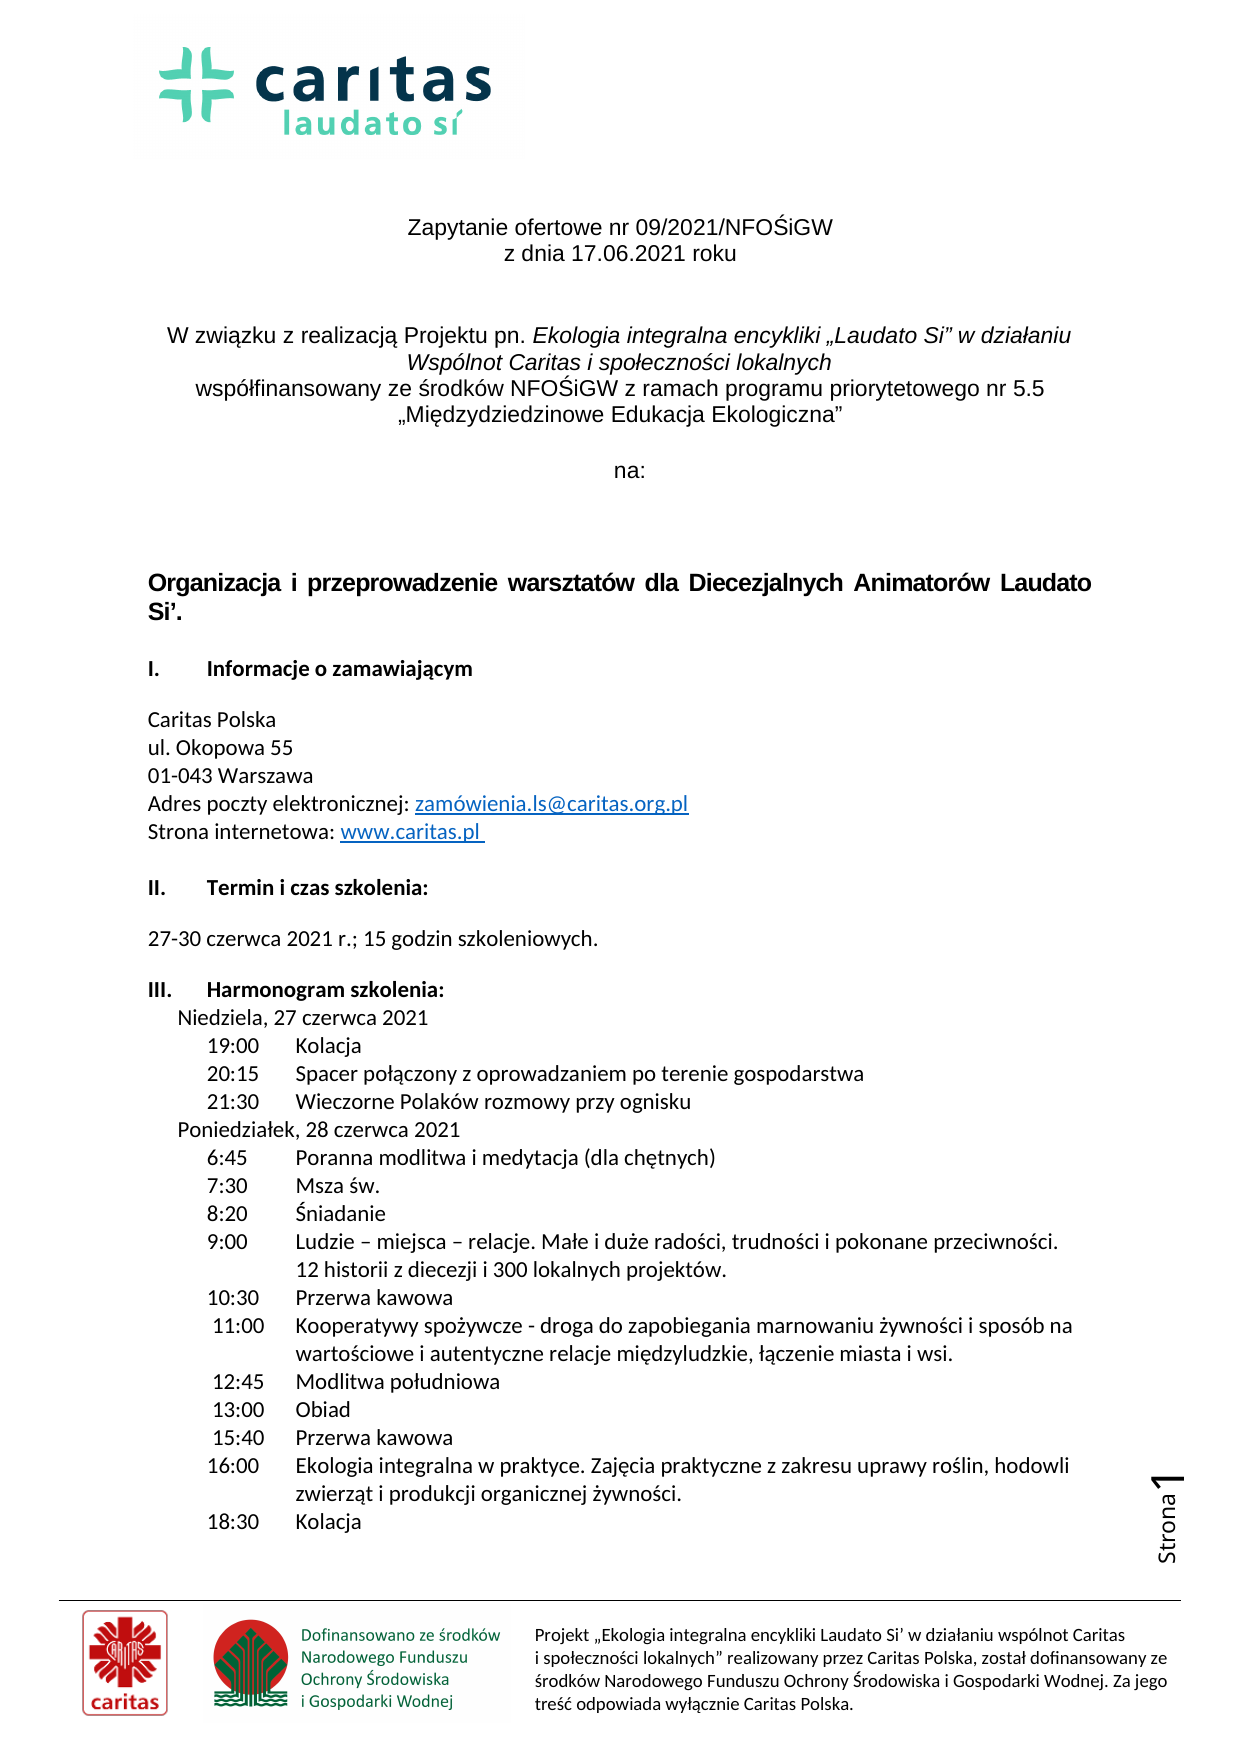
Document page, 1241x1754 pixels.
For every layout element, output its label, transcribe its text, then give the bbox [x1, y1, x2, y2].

picture [132, 14, 525, 159]
text 27-30 czerwca 2021 r.; 15 godzin szkoleniowych. [148, 924, 1093, 952]
list 8:20 Śniadanie [207, 1199, 1093, 1227]
list 12:45 Modlitwa południowa [207, 1367, 1093, 1395]
text na: [148, 457, 1093, 483]
list 10:30 Przerwa kawowa [207, 1283, 1093, 1311]
picture [72, 1600, 178, 1726]
text z dnia 17.06.2021 roku [148, 240, 1093, 267]
list 13:00 Obiad [207, 1395, 1093, 1423]
list 7:30 Msza św. [207, 1171, 1093, 1199]
list Niedziela, 27 czerwca 2021 [177, 1003, 1093, 1031]
text W związku z realizacją Projektu pn. Ekologia integralna encykliki „Laudato Si” w działaniu Wspólnot Caritas i społeczności lokalnych współfinansowany ze środków NFOŚiGW z ramach programu priorytetowego nr 5.5 „Międzydziedzinowe Edukacja Ekologiczna” [148, 296, 1093, 428]
list 9:00 Ludzie – miejsca – relacje. Małe i duże radości, trudności i pokonane przeciwności. 12 historii z diecezji i 300 lokalnych projektów. [207, 1227, 1093, 1283]
list 20:15 Spacer połączony z oprowadzaniem po terenie gospodarstwa [207, 1059, 1093, 1087]
list Termin i czas szkolenia: [148, 873, 1093, 901]
list 11:00 Kooperatywy spożywcze - droga do zapobiegania marnowaniu żywności i sposób na wartościowe i autentyczne relacje międzyludzkie, łączenie miasta i wsi. [207, 1311, 1093, 1367]
text Zapytanie ofertowe nr 09/2021/NFOŚiGW [148, 214, 1093, 240]
list Harmonogram szkolenia: [148, 975, 1093, 1003]
text Organizacja i przeprowadzenie warsztatów dla Diecezjalnych Animatorów Laudato Si’. [148, 568, 1093, 625]
list 21:30 Wieczorne Polaków rozmowy przy ognisku [207, 1087, 1093, 1115]
picture [203, 1604, 512, 1723]
list Informacje o zamawiającym [148, 654, 1093, 682]
list 6:45 Poranna modlitwa i medytacja (dla chętnych) [207, 1143, 1093, 1171]
list Poniedziałek, 28 czerwca 2021 [177, 1115, 1093, 1143]
list 18:30 Kolacja [207, 1507, 1093, 1536]
list 16:00 Ekologia integralna w praktyce. Zajęcia praktyczne z zakresu uprawy roślin, hodowli zwierząt i produkcji organicznej żywności. [207, 1451, 1093, 1507]
text Caritas Polska ul. Okopowa 55 01-043 Warszawa Adres poczty elektronicznej: zamówienia.ls@caritas.org.pl Strona internetowa: www.caritas.pl [148, 705, 1093, 873]
list 15:40 Przerwa kawowa [207, 1423, 1093, 1451]
list 19:00 Kolacja [207, 1031, 1093, 1059]
